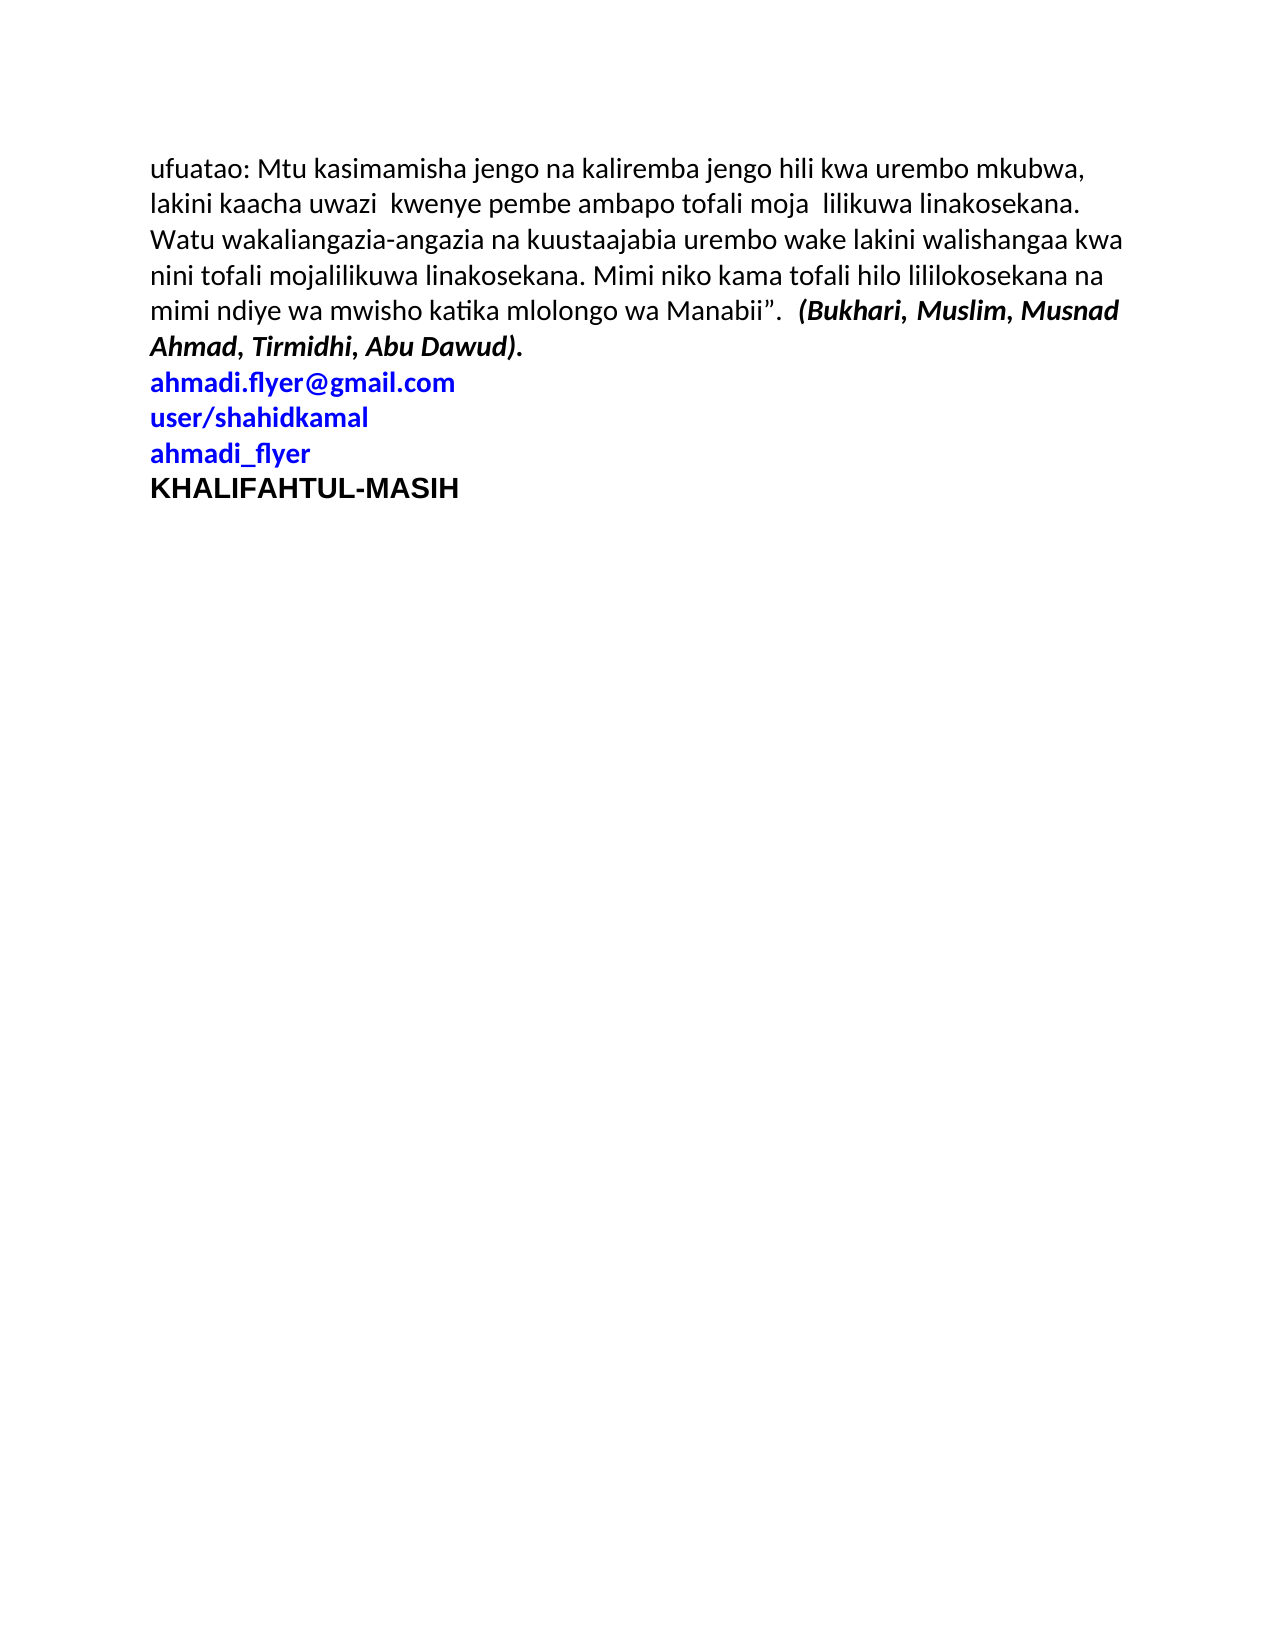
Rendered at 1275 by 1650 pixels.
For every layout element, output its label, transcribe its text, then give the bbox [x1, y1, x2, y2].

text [150, 150, 1125, 364]
text ahmadi_flyer [150, 435, 1125, 471]
text user/shahidkamal [150, 399, 1125, 435]
text ahmadi.flyer@gmail.com [150, 364, 1125, 399]
text KHALIFAHTUL-MASIH [150, 471, 1125, 504]
